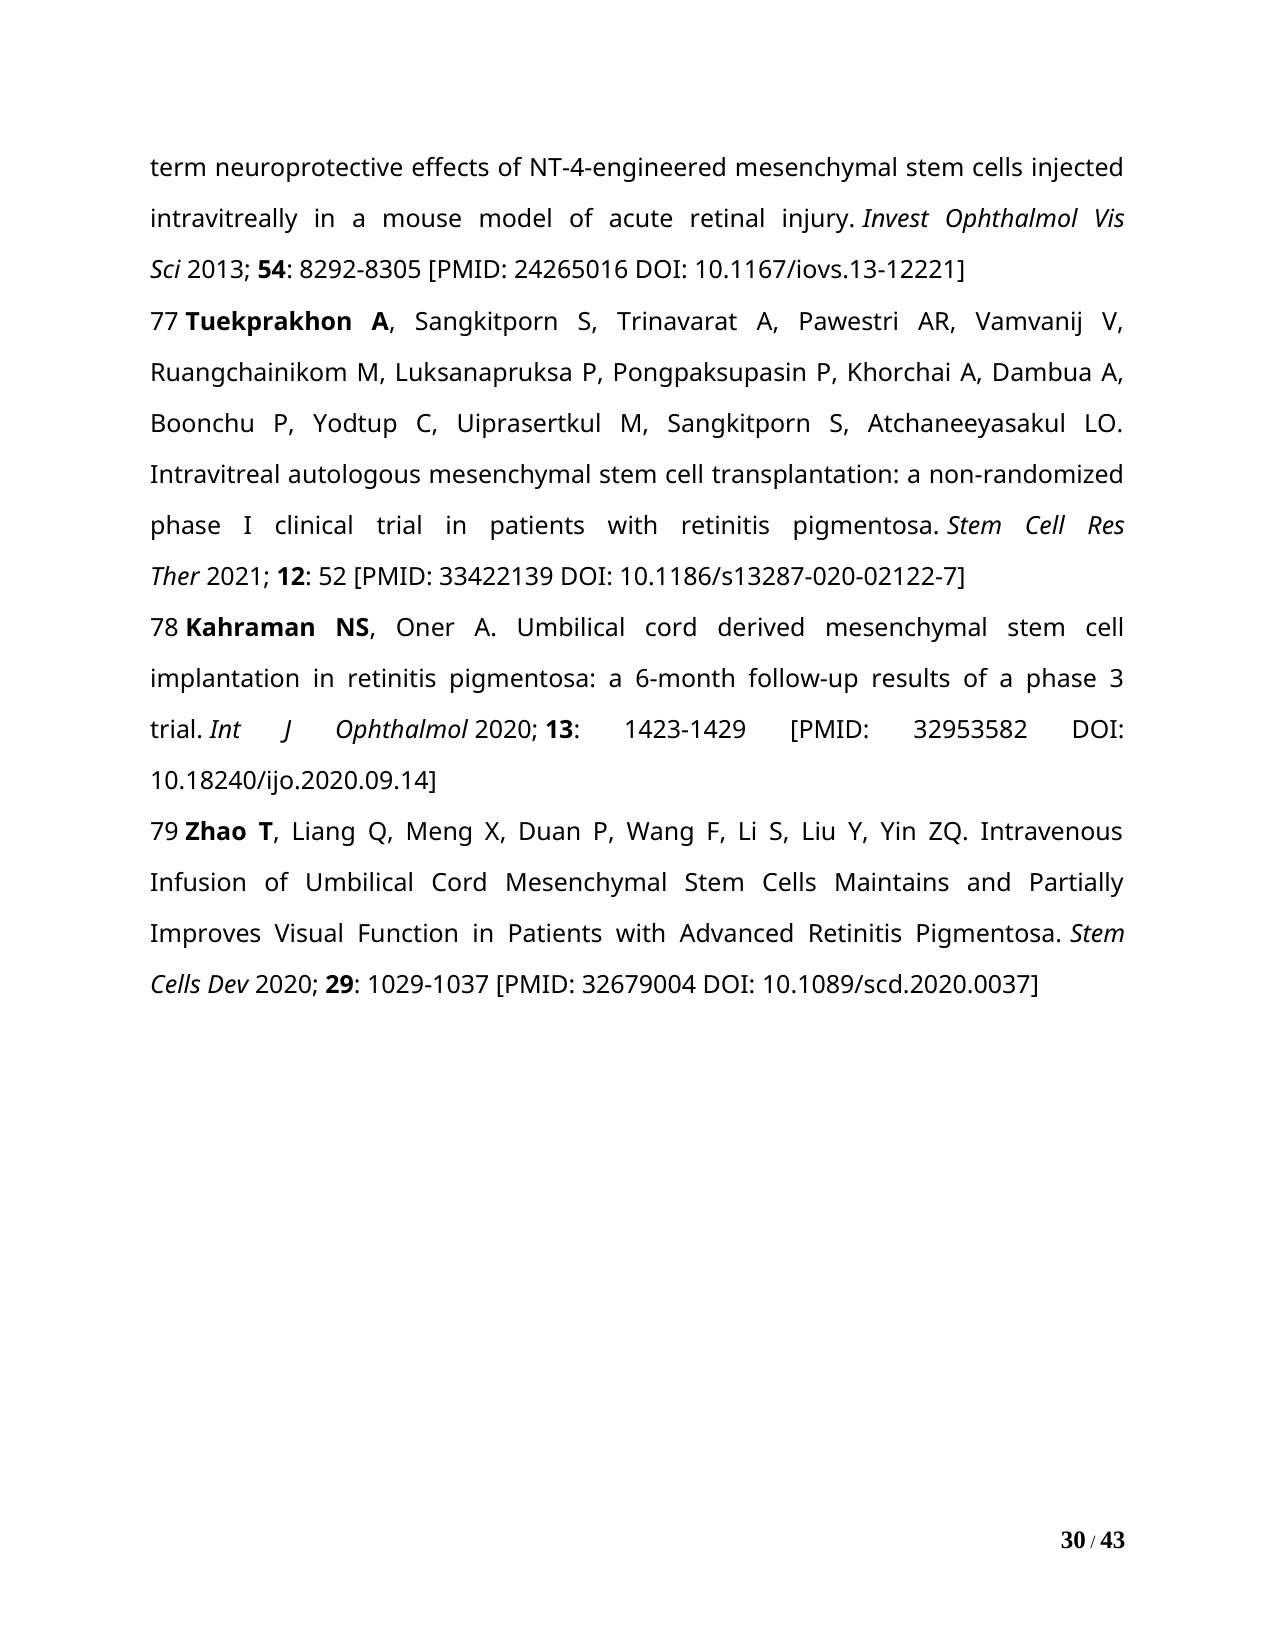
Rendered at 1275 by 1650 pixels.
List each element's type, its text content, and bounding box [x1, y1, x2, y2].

text 79 Zhao T, Liang Q, Meng X, Duan P, Wang F, Li S, Liu Y, Yin ZQ. Intravenous Infusion of Umbilical Cord Mesenchymal Stem Cells Maintains and Partially Improves Visual Function in Patients with Advanced Retinitis Pigmentosa. Stem Cells Dev 2020; 29: 1029-1037 [PMID: 32679004 DOI: 10.1089/scd.2020.0037] [150, 813, 1125, 1001]
text 77 Tuekprakhon A, Sangkitporn S, Trinavarat A, Pawestri AR, Vamvanij V, Ruangchainikom M, Luksanapruksa P, Pongpaksupasin P, Khorchai A, Dambua A, Boonchu P, Yodtup C, Uiprasertkul M, Sangkitporn S, Atchaneeyasakul LO. Intravitreal autologous mesenchymal stem cell transplantation: a non-randomized phase I clinical trial in patients with retinitis pigmentosa. Stem Cell Res Ther 2021; 12: 52 [PMID: 33422139 DOI: 10.1186/s13287-020-02122-7] [150, 303, 1125, 592]
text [150, 150, 1125, 286]
text 78 Kahraman NS, Oner A. Umbilical cord derived mesenchymal stem cell implantation in retinitis pigmentosa: a 6-month follow-up results of a phase 3 trial. Int J Ophthalmol 2020; 13: 1423-1429 [PMID: 32953582 DOI: 10.18240/ijo.2020.09.14] [150, 609, 1125, 797]
